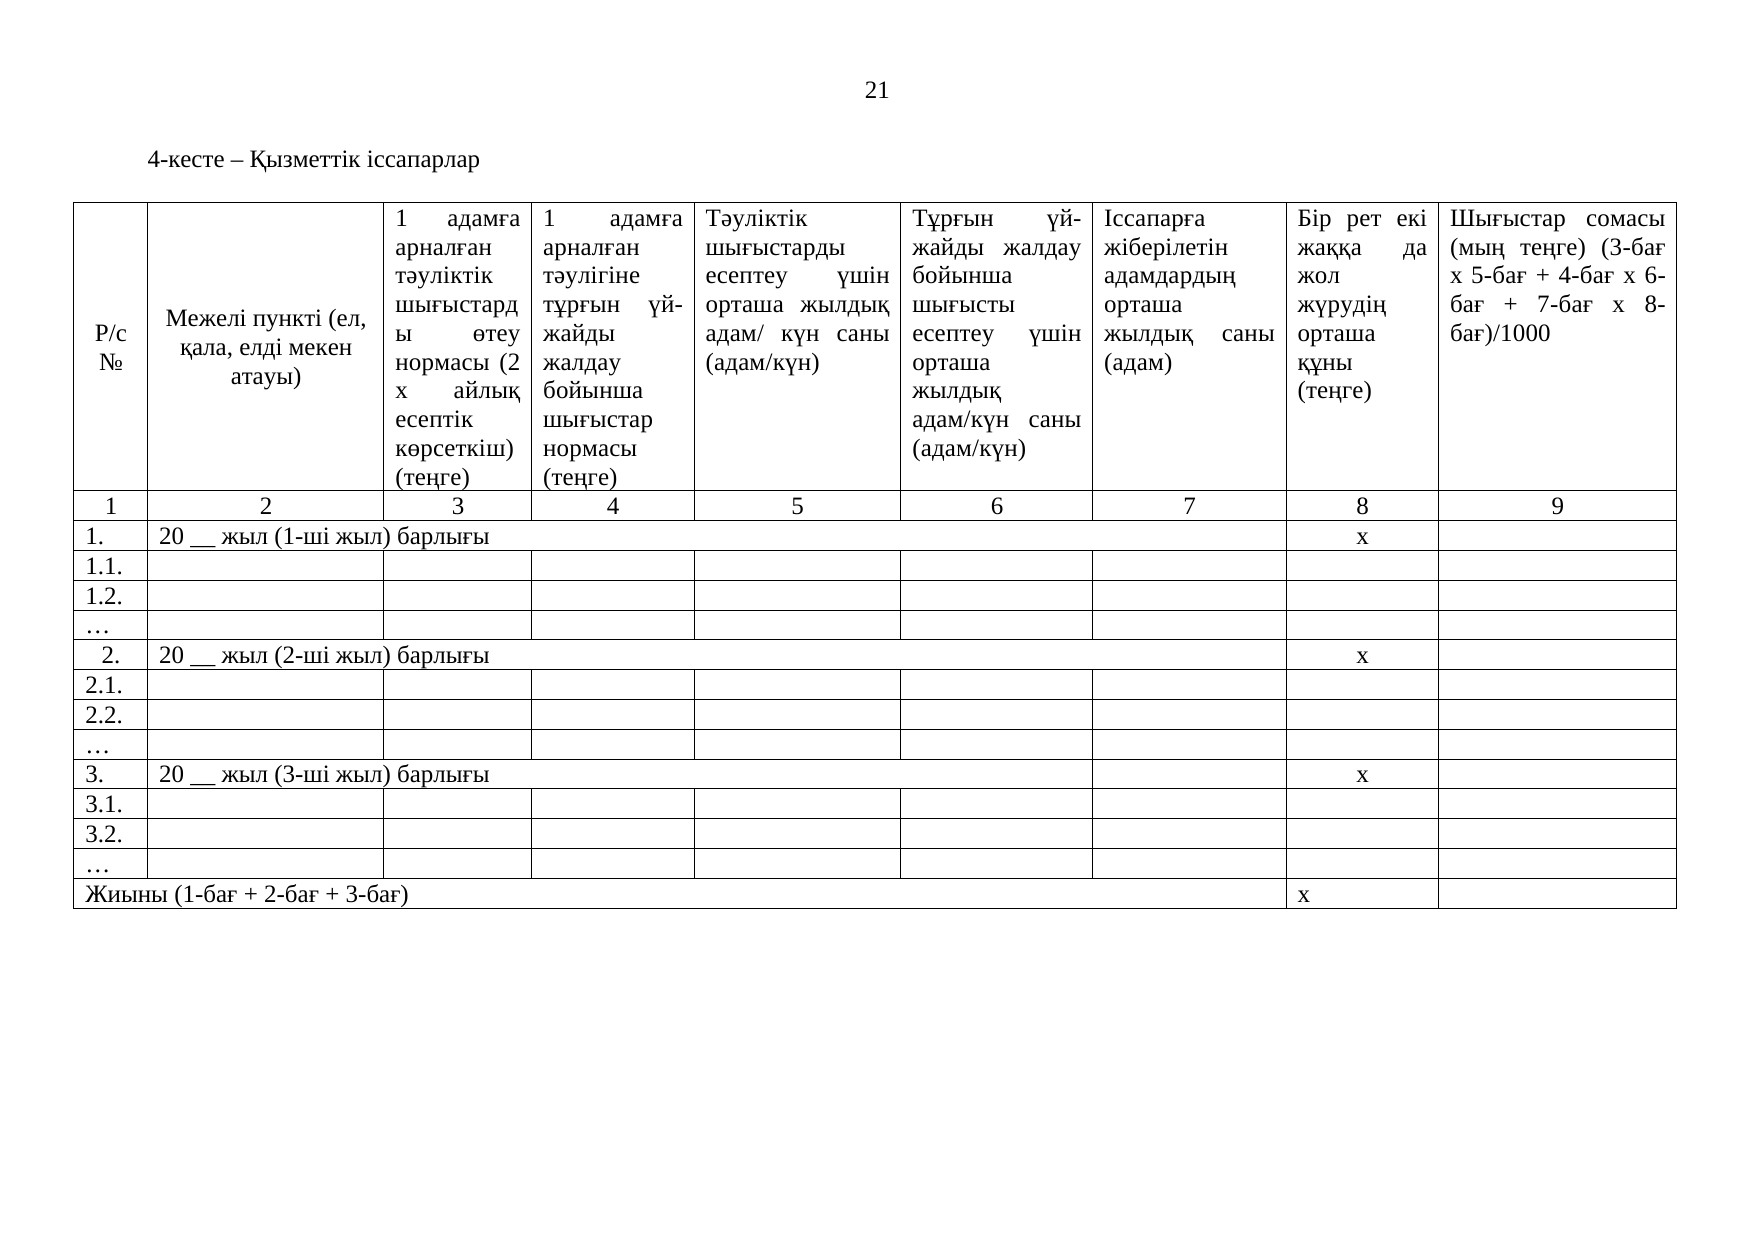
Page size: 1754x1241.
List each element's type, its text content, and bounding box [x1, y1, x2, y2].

table_cell [1093, 819, 1286, 848]
table_cell [695, 819, 900, 848]
table_cell [532, 581, 694, 609]
table_cell [148, 819, 383, 848]
table_cell 6 [901, 491, 1092, 520]
table_cell 1. [74, 521, 147, 550]
table_cell [532, 700, 694, 729]
table_cell [1287, 670, 1438, 699]
table_cell [695, 611, 900, 639]
table_cell [148, 700, 383, 729]
table_cell 2 [148, 491, 383, 520]
table_cell [901, 730, 1092, 758]
table_cell [1093, 760, 1286, 788]
table_cell [1093, 730, 1286, 758]
table_cell [901, 611, 1092, 639]
table_cell 3.1. [74, 789, 147, 818]
table_cell [1093, 551, 1286, 580]
table_cell [695, 581, 900, 609]
table_cell [532, 670, 694, 699]
table_cell [695, 551, 900, 580]
table_cell [1439, 879, 1676, 907]
table_cell [532, 611, 694, 639]
table_cell 3. [74, 760, 147, 788]
table_cell [1287, 551, 1438, 580]
table_cell 7 [1093, 491, 1286, 520]
table_cell [1287, 849, 1438, 878]
table_header Р/с № [74, 203, 147, 490]
table_cell [901, 819, 1092, 848]
table_cell … [74, 849, 147, 878]
table_cell [532, 730, 694, 758]
table_header 4-кесте – Қызметтік іссапарлар [136, 133, 1569, 173]
table_cell х [1287, 521, 1438, 550]
table_cell [384, 581, 531, 609]
table_cell [901, 670, 1092, 699]
table_cell х [1287, 879, 1438, 907]
table_cell [148, 551, 383, 580]
table_cell [901, 700, 1092, 729]
table_cell 20 __ жыл (3-ші жыл) барлығы [148, 760, 1092, 788]
table_cell [1439, 789, 1676, 818]
table_cell [1287, 819, 1438, 848]
table_cell [148, 789, 383, 818]
table_cell [384, 849, 531, 878]
table_header Бір рет екі жаққа да жол жүрудің орташа құны (теңге) [1287, 203, 1438, 490]
table_cell [384, 789, 531, 818]
table_cell 20 __ жыл (2-ші жыл) барлығы [148, 640, 1286, 669]
table_cell [901, 551, 1092, 580]
table_cell 8 [1287, 491, 1438, 520]
table_cell [1439, 581, 1676, 609]
table_cell [1093, 670, 1286, 699]
table_cell [148, 611, 383, 639]
table_cell [1439, 760, 1676, 788]
table_cell [384, 730, 531, 758]
table_cell 20 __ жыл (1-ші жыл) барлығы [148, 521, 1286, 550]
table_cell Жиыны (1-бағ + 2-бағ + 3-бағ) [74, 879, 1286, 907]
table_cell [1093, 700, 1286, 729]
table_cell [1287, 730, 1438, 758]
table_cell [1287, 700, 1438, 729]
table_cell 1 [74, 491, 147, 520]
table_header 1 адамға арналған тәулігіне тұрғын үй-жайды жалдау бойынша шығыстар нормасы (теңге) [532, 203, 694, 490]
table_cell [1439, 849, 1676, 878]
table_cell … [74, 611, 147, 639]
table_cell [384, 670, 531, 699]
table_cell [1287, 581, 1438, 609]
table_cell [1439, 551, 1676, 580]
table_cell [1093, 849, 1286, 878]
table_cell [1093, 611, 1286, 639]
table_header Тәуліктік шығыстарды есептеу үшін орташа жылдық адам/ күн саны (адам/күн) [695, 203, 900, 490]
table_cell [1287, 611, 1438, 639]
table_header Іссапарға жіберілетін адамдардың орташа жылдық саны (адам) [1093, 203, 1286, 490]
table_cell … [74, 730, 147, 758]
table_cell [1093, 581, 1286, 609]
table_cell [1439, 521, 1676, 550]
table_cell х [1287, 760, 1438, 788]
table_cell [148, 581, 383, 609]
table_cell [695, 700, 900, 729]
table_cell [695, 789, 900, 818]
table_header 1 адамға арналған тәуліктік шығыстарды өтеу нормасы (2 х айлық есептік көрсеткіш) (теңге) [384, 203, 531, 490]
table_cell [148, 849, 383, 878]
table_cell [1439, 611, 1676, 639]
table_cell [1439, 819, 1676, 848]
table_cell 9 [1439, 491, 1676, 520]
table_cell 3 [384, 491, 531, 520]
table_cell [1287, 789, 1438, 818]
table_cell [148, 670, 383, 699]
table_cell [901, 581, 1092, 609]
table_cell [532, 551, 694, 580]
table_cell 2.1. [74, 670, 147, 699]
table_cell [1439, 730, 1676, 758]
table_cell х [1287, 640, 1438, 669]
table_cell 4 [532, 491, 694, 520]
table_cell [695, 670, 900, 699]
table_cell [532, 849, 694, 878]
table_cell 5 [695, 491, 900, 520]
table_cell [532, 789, 694, 818]
table_cell [1439, 640, 1676, 669]
table_cell [1439, 670, 1676, 699]
table_cell 3.2. [74, 819, 147, 848]
table_cell [901, 849, 1092, 878]
table_header Межелі пункті (ел, қала, елді мекен атауы) [148, 203, 383, 490]
table_cell [1093, 789, 1286, 818]
table_cell [148, 730, 383, 758]
table_cell 2. [74, 640, 147, 669]
table_cell [532, 819, 694, 848]
table_header Шығыстар сомасы (мың теңге) (3-бағ х 5-бағ + 4-бағ х 6-бағ + 7-бағ х 8-бағ)/1000 [1439, 203, 1676, 490]
table_cell [695, 849, 900, 878]
table_cell [384, 551, 531, 580]
table_cell 2.2. [74, 700, 147, 729]
table_cell [384, 611, 531, 639]
table_header Тұрғын үй-жайды жалдау бойынша шығысты есептеу үшін орташа жылдық адам/күн саны (адам/күн) [901, 203, 1092, 490]
table_cell [901, 789, 1092, 818]
table_cell [384, 819, 531, 848]
table_cell [695, 730, 900, 758]
table_cell 1.1. [74, 551, 147, 580]
table_cell [1439, 700, 1676, 729]
table_cell [384, 700, 531, 729]
table_cell 1.2. [74, 581, 147, 609]
